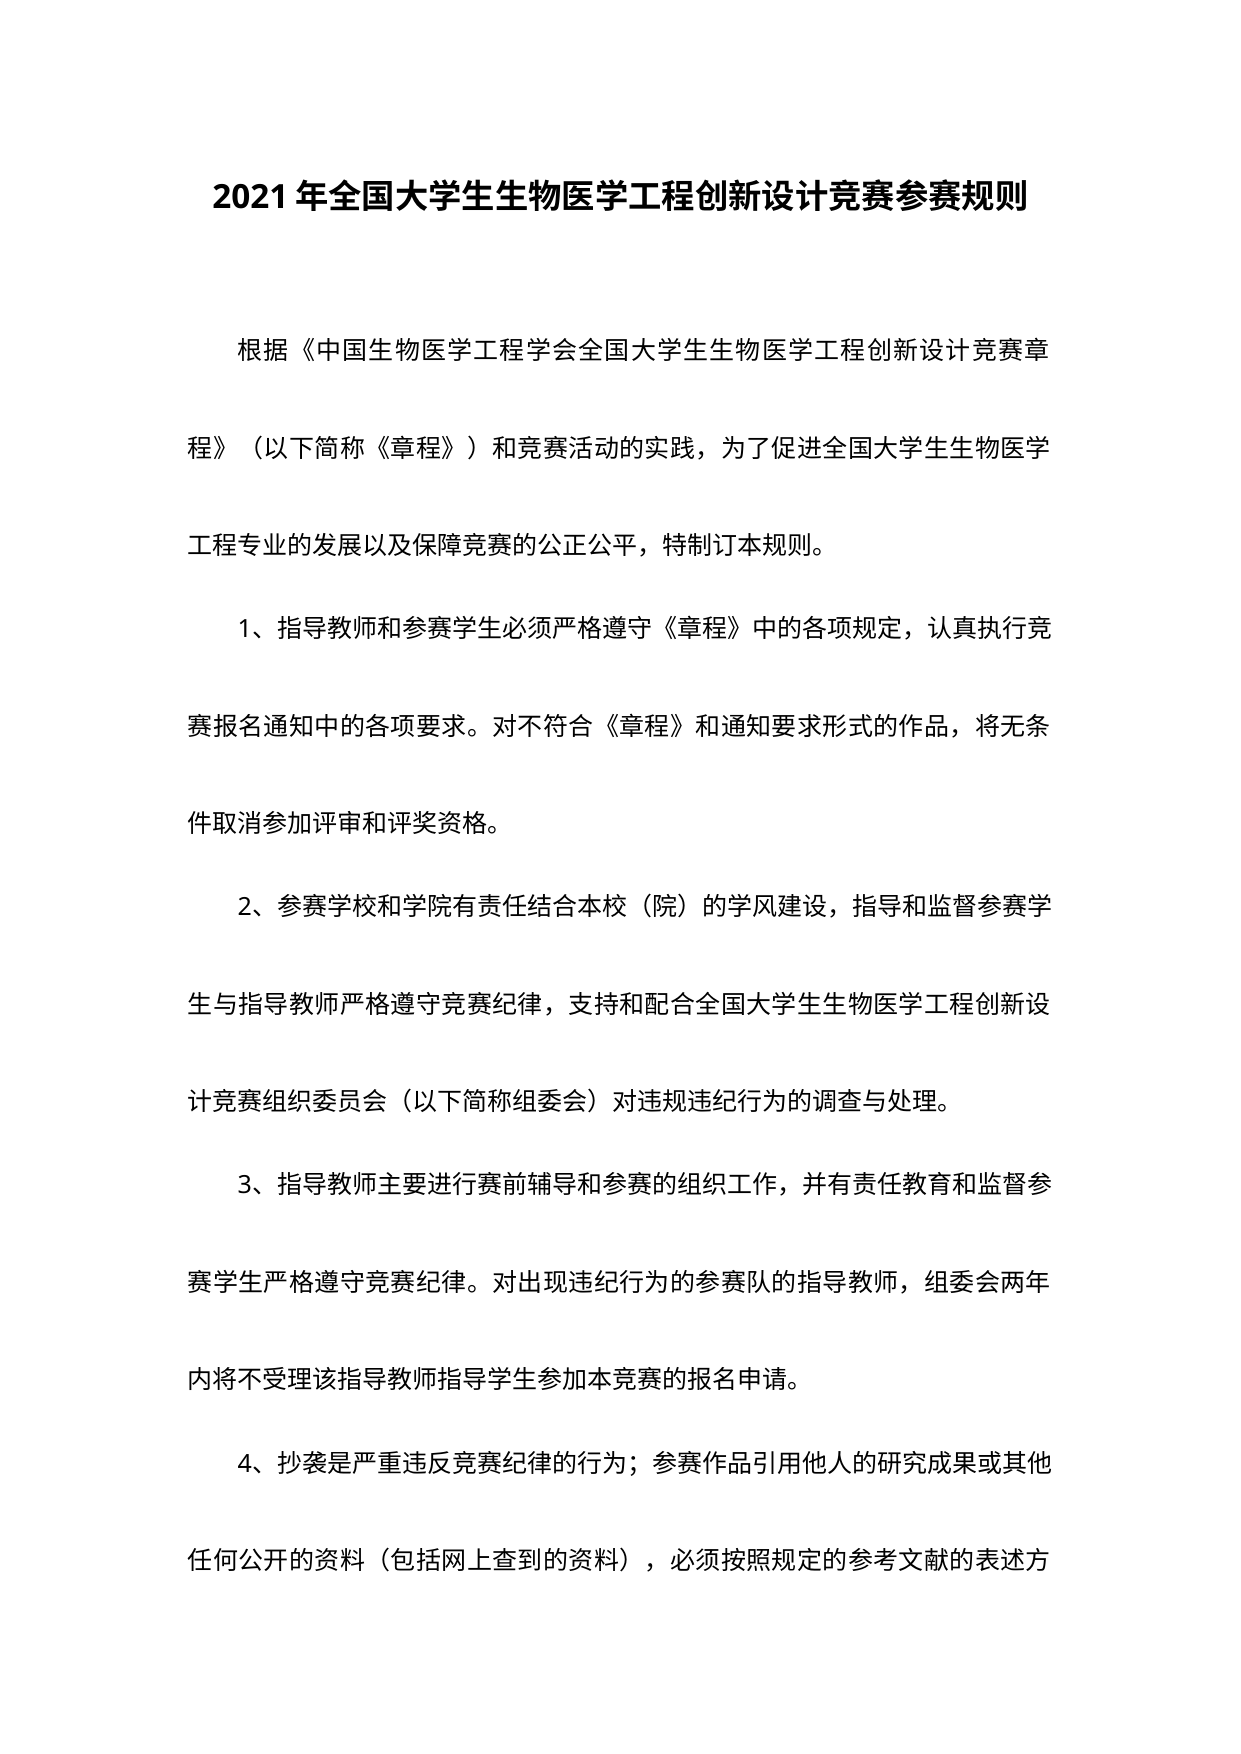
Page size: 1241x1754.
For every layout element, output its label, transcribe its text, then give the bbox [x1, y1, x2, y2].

text 2、参赛学校和学院有责任结合本校（院）的学风建设，指导和监督参赛学生与指导教师严格遵守竞赛纪律，支持和配合全国大学生生物医学工程创新设计竞赛组织委员会（以下简称组委会）对违规违纪行为的调查与处理。 [187, 872, 1053, 1132]
text 1、指导教师和参赛学生必须严格遵守《章程》中的各项规定，认真执行竞赛报名通知中的各项要求。对不符合《章程》和通知要求形式的作品，将无条件取消参加评审和评奖资格。 [187, 594, 1053, 854]
text 2021年全国大学生生物医学工程创新设计竞赛参赛规则 [187, 162, 1053, 227]
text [187, 1429, 1053, 1591]
text 根据《中国生物医学工程学会全国大学生生物医学工程创新设计竞赛章程》（以下简称《章程》）和竞赛活动的实践，为了促进全国大学生生物医学工程专业的发展以及保障竞赛的公正公平，特制订本规则。 [187, 316, 1053, 576]
text 3、指导教师主要进行赛前辅导和参赛的组织工作，并有责任教育和监督参赛学生严格遵守竞赛纪律。对出现违纪行为的参赛队的指导教师，组委会两年内将不受理该指导教师指导学生参加本竞赛的报名申请。 [187, 1151, 1053, 1411]
